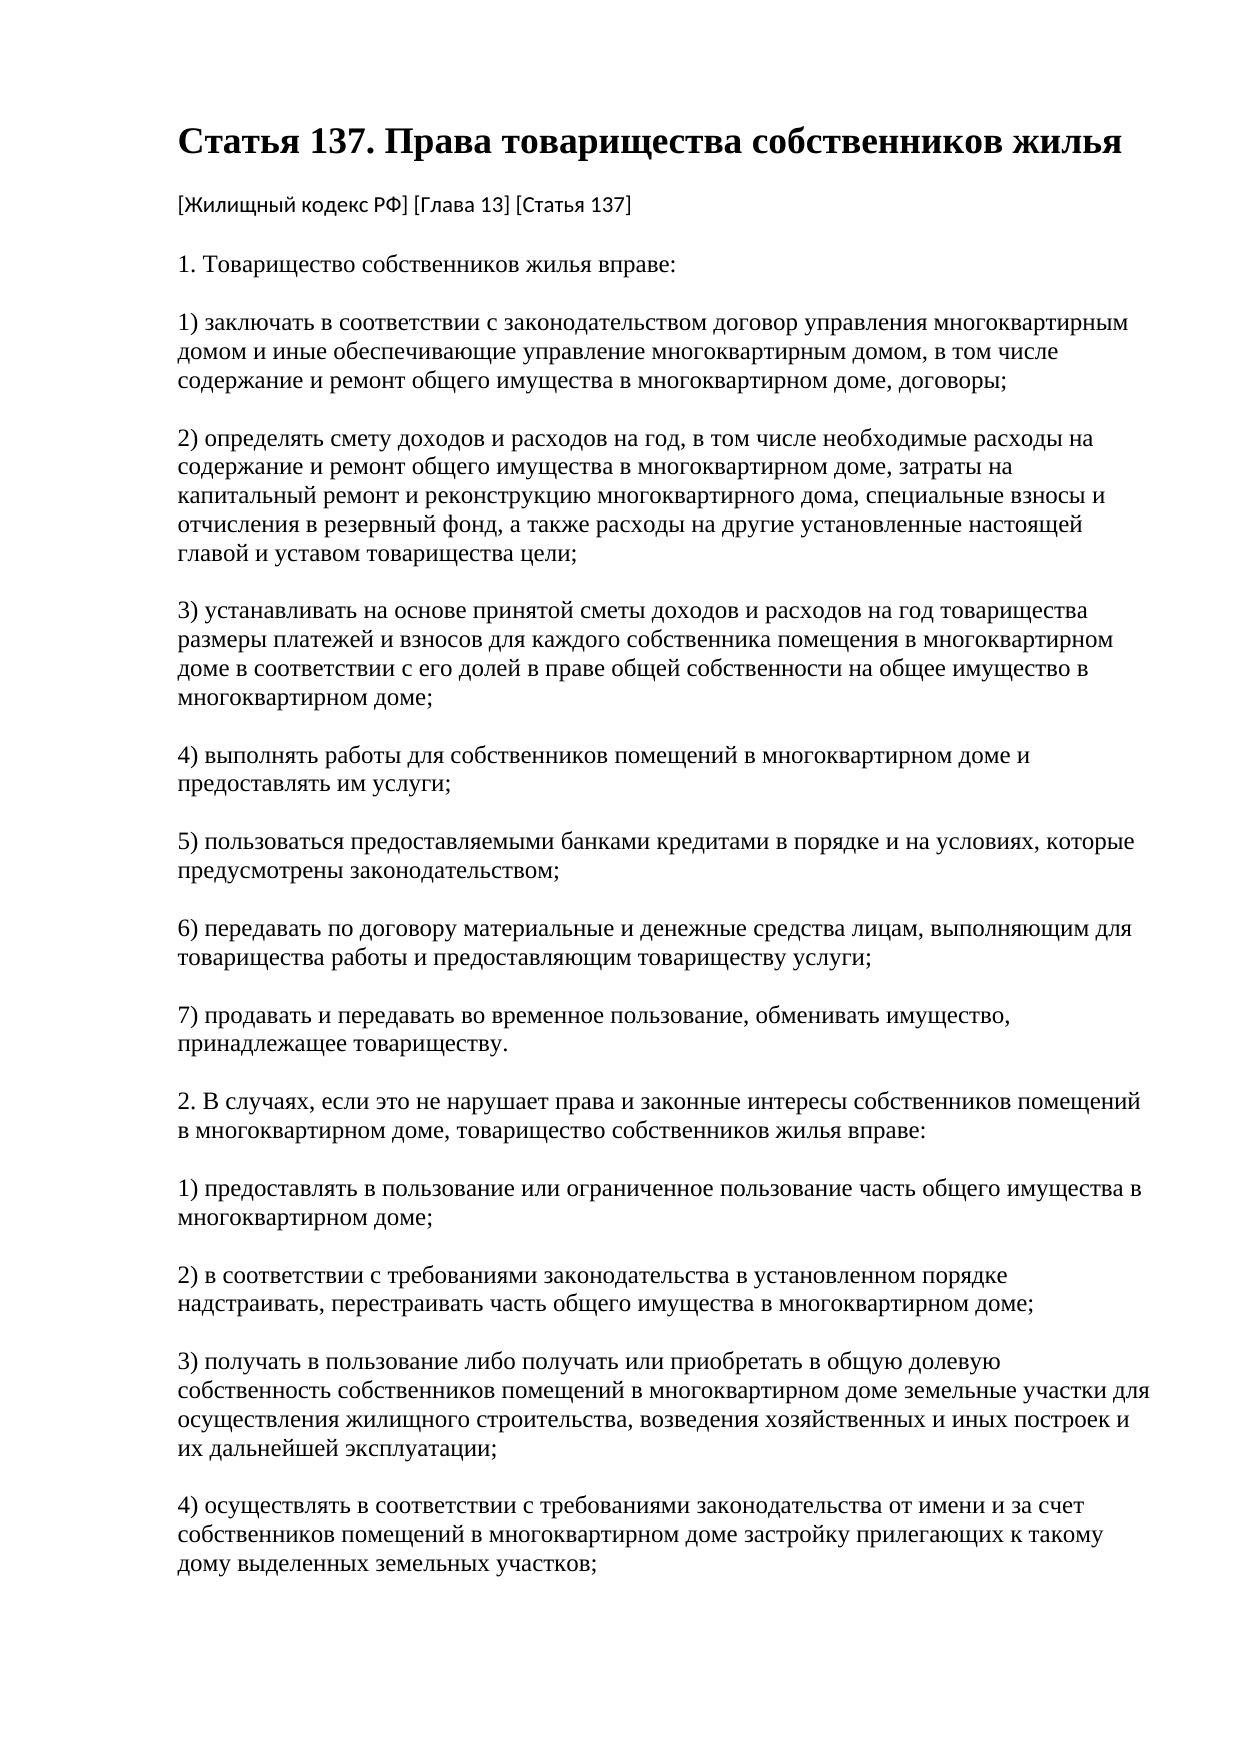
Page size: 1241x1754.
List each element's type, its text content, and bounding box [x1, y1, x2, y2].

text 3) устанавливать на основе принятой сметы доходов и расходов на год товарищества размеры платежей и взносов для каждого собственника помещения в многоквартирном доме в соответствии с его долей в праве общей собственности на общее имущество в многоквартирном доме; [177, 596, 1152, 711]
text 4) осуществлять в соответствии с требованиями законодательства от имени и за счет собственников помещений в многоквартирном доме застройку прилегающих к такому дому выделенных земельных участков; [177, 1491, 1152, 1577]
text 1. Товарищество собственников жилья вправе: [177, 249, 1152, 278]
text 6) передавать по договору материальные и денежные средства лицам, выполняющим для товарищества работы и предоставляющим товариществу услуги; [177, 913, 1152, 971]
text 4) выполнять работы для собственников помещений в многоквартирном доме и предоставлять им услуги; [177, 740, 1152, 797]
text [Жилищный кодекс РФ] [Глава 13] [Статья 137] [177, 190, 1152, 218]
text 2. В случаях, если это не нарушает права и законные интересы собственников помещений в многоквартирном доме, товарищество собственников жилья вправе: [177, 1086, 1152, 1144]
text 2) в соответствии с требованиями законодательства в установленном порядке надстраивать, перестраивать часть общего имущества в многоквартирном доме; [177, 1260, 1152, 1317]
subtitle Статья 137. Права товарищества собственников жилья [177, 118, 1152, 161]
text 3) получать в пользование либо получать или приобретать в общую долевую собственность собственников помещений в многоквартирном доме земельные участки для осуществления жилищного строительства, возведения хозяйственных и иных построек и их дальнейшей эксплуатации; [177, 1346, 1152, 1461]
text 5) пользоваться предоставляемыми банками кредитами в порядке и на условиях, которые предусмотрены законодательством; [177, 826, 1152, 884]
text 2) определять смету доходов и расходов на год, в том числе необходимые расходы на содержание и ремонт общего имущества в многоквартирном доме, затраты на капитальный ремонт и реконструкцию многоквартирного дома, специальные взносы и отчисления в резервный фонд, а также расходы на другие установленные настоящей главой и уставом товарищества цели; [177, 423, 1152, 566]
text 7) продавать и передавать во временное пользование, обменивать имущество, принадлежащее товариществу. [177, 1000, 1152, 1057]
text 1) заключать в соответствии с законодательством договор управления многоквартирным домом и иные обеспечивающие управление многоквартирным домом, в том числе содержание и ремонт общего имущества в многоквартирном доме, договоры; [177, 307, 1152, 393]
text 1) предоставлять в пользование или ограниченное пользование часть общего имущества в многоквартирном доме; [177, 1173, 1152, 1231]
